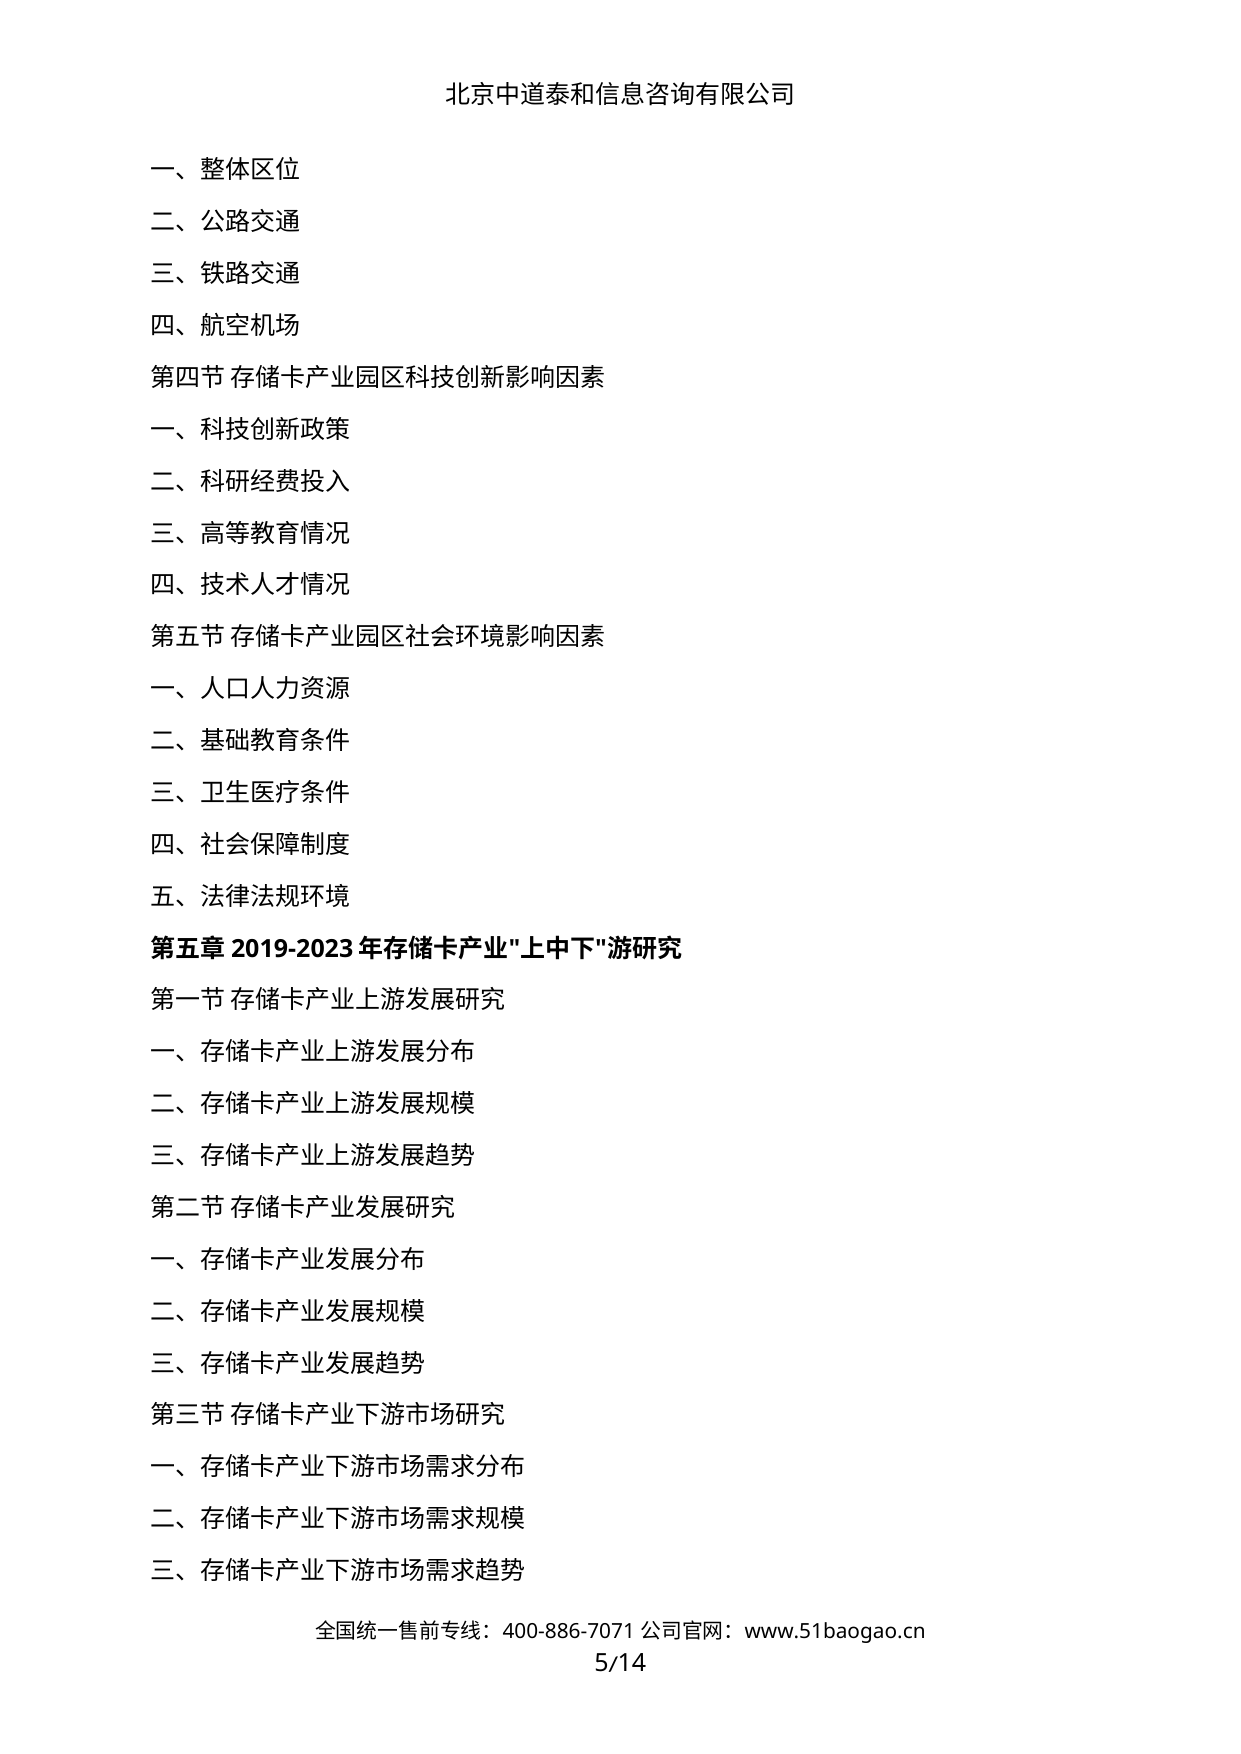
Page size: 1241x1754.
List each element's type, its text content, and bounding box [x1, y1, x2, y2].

text 三、卫生医疗条件 [150, 772, 1090, 809]
text 一、整体区位 [150, 150, 1090, 186]
text 二、科研经费投入 [150, 461, 1090, 497]
text 二、公路交通 [150, 202, 1090, 238]
text 第三节 存储卡产业下游市场研究 [150, 1395, 1090, 1431]
text 第四节 存储卡产业园区科技创新影响因素 [150, 357, 1090, 394]
text 一、科技创新政策 [150, 409, 1090, 446]
text 三、存储卡产业发展趋势 [150, 1343, 1090, 1379]
text 二、存储卡产业上游发展规模 [150, 1084, 1090, 1120]
text 二、基础教育条件 [150, 721, 1090, 757]
text 五、法律法规环境 [150, 876, 1090, 912]
text 四、航空机场 [150, 306, 1090, 342]
text 第一节 存储卡产业上游发展研究 [150, 980, 1090, 1016]
text 第二节 存储卡产业发展研究 [150, 1187, 1090, 1224]
text 第五节 存储卡产业园区社会环境影响因素 [150, 617, 1090, 653]
text 一、存储卡产业发展分布 [150, 1239, 1090, 1276]
text 一、存储卡产业下游市场需求分布 [150, 1447, 1090, 1483]
text 二、存储卡产业发展规模 [150, 1291, 1090, 1327]
text 三、存储卡产业上游发展趋势 [150, 1136, 1090, 1172]
text 三、铁路交通 [150, 254, 1090, 290]
text 四、社会保障制度 [150, 824, 1090, 861]
text 三、存储卡产业下游市场需求趋势 [150, 1551, 1090, 1587]
text 三、高等教育情况 [150, 513, 1090, 549]
text 二、存储卡产业下游市场需求规模 [150, 1499, 1090, 1535]
text 第五章 2019-2023年存储卡产业"上中下"游研究 [150, 928, 1090, 964]
text 一、人口人力资源 [150, 669, 1090, 705]
text 四、技术人才情况 [150, 565, 1090, 601]
text 一、存储卡产业上游发展分布 [150, 1032, 1090, 1068]
